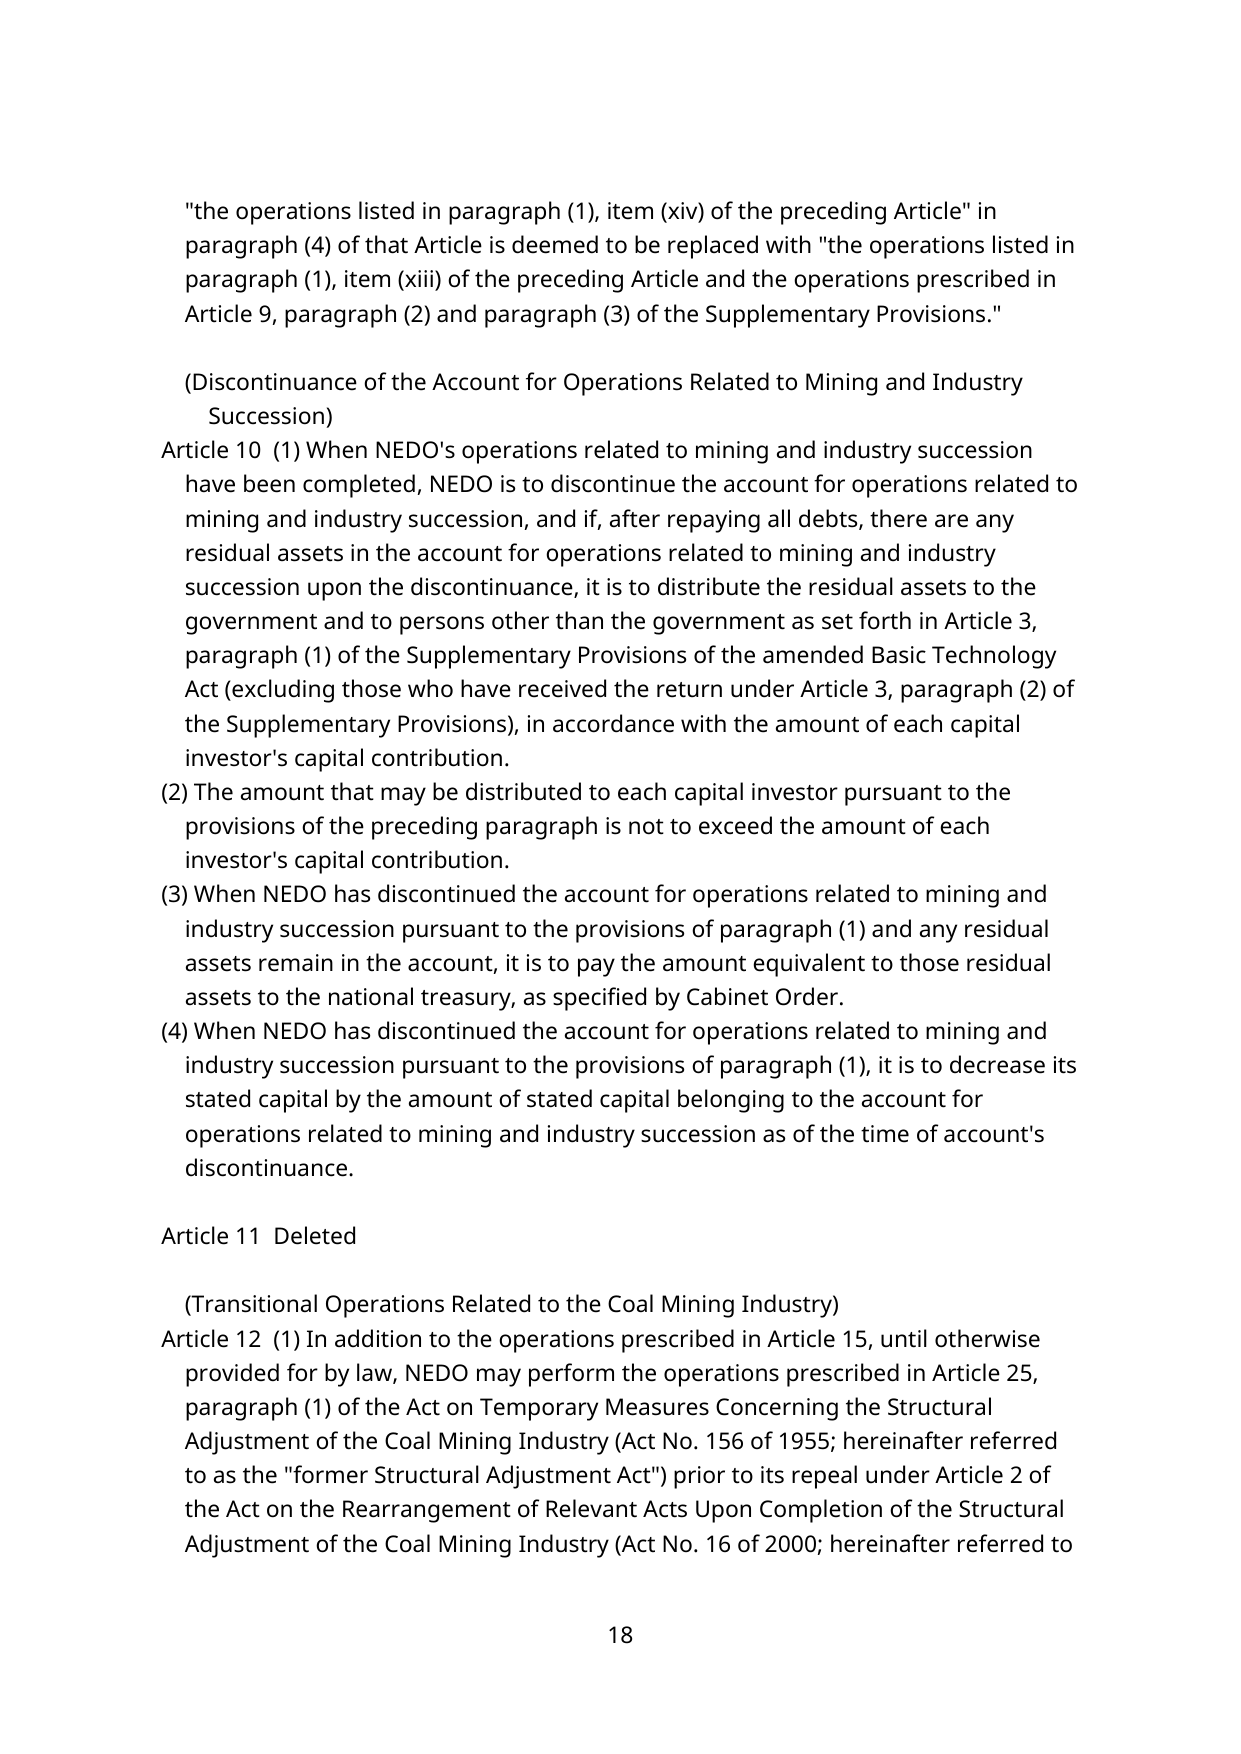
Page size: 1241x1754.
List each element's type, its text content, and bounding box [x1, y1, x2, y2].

text (2) The amount that may be distributed to each capital investor pursuant to the provisions of the preceding paragraph is not to exceed the amount of each investor's capital contribution. [161, 774, 1079, 877]
text (3) When NEDO has discontinued the account for operations related to mining and industry succession pursuant to the provisions of paragraph (1) and any residual assets remain in the account, it is to pay the amount equivalent to those residual assets to the national treasury, as specified by Cabinet Order. [161, 877, 1079, 1014]
text (Discontinuance of the Account for Operations Related to Mining and Industry Succession) [184, 364, 1079, 433]
text Article 10 (1) When NEDO's operations related to mining and industry succession have been completed, NEDO is to discontinue the account for operations related to mining and industry succession, and if, after repaying all debts, there are any residual assets in the account for operations related to mining and industry succession upon the discontinuance, it is to distribute the residual assets to the government and to persons other than the government as set forth in Article 3, paragraph (1) of the Supplementary Provisions of the amended Basic Technology Act (excluding those who have received the return under Article 3, paragraph (2) of the Supplementary Provisions), in accordance with the amount of each capital investor's capital contribution. [161, 433, 1079, 774]
text Article 11 Deleted [161, 1219, 1079, 1253]
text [161, 1321, 1079, 1560]
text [161, 194, 1079, 330]
text (Transitional Operations Related to the Coal Mining Industry) [184, 1287, 1079, 1321]
text (4) When NEDO has discontinued the account for operations related to mining and industry succession pursuant to the provisions of paragraph (1), it is to decrease its stated capital by the amount of stated capital belonging to the account for operations related to mining and industry succession as of the time of account's discontinuance. [161, 1014, 1079, 1184]
